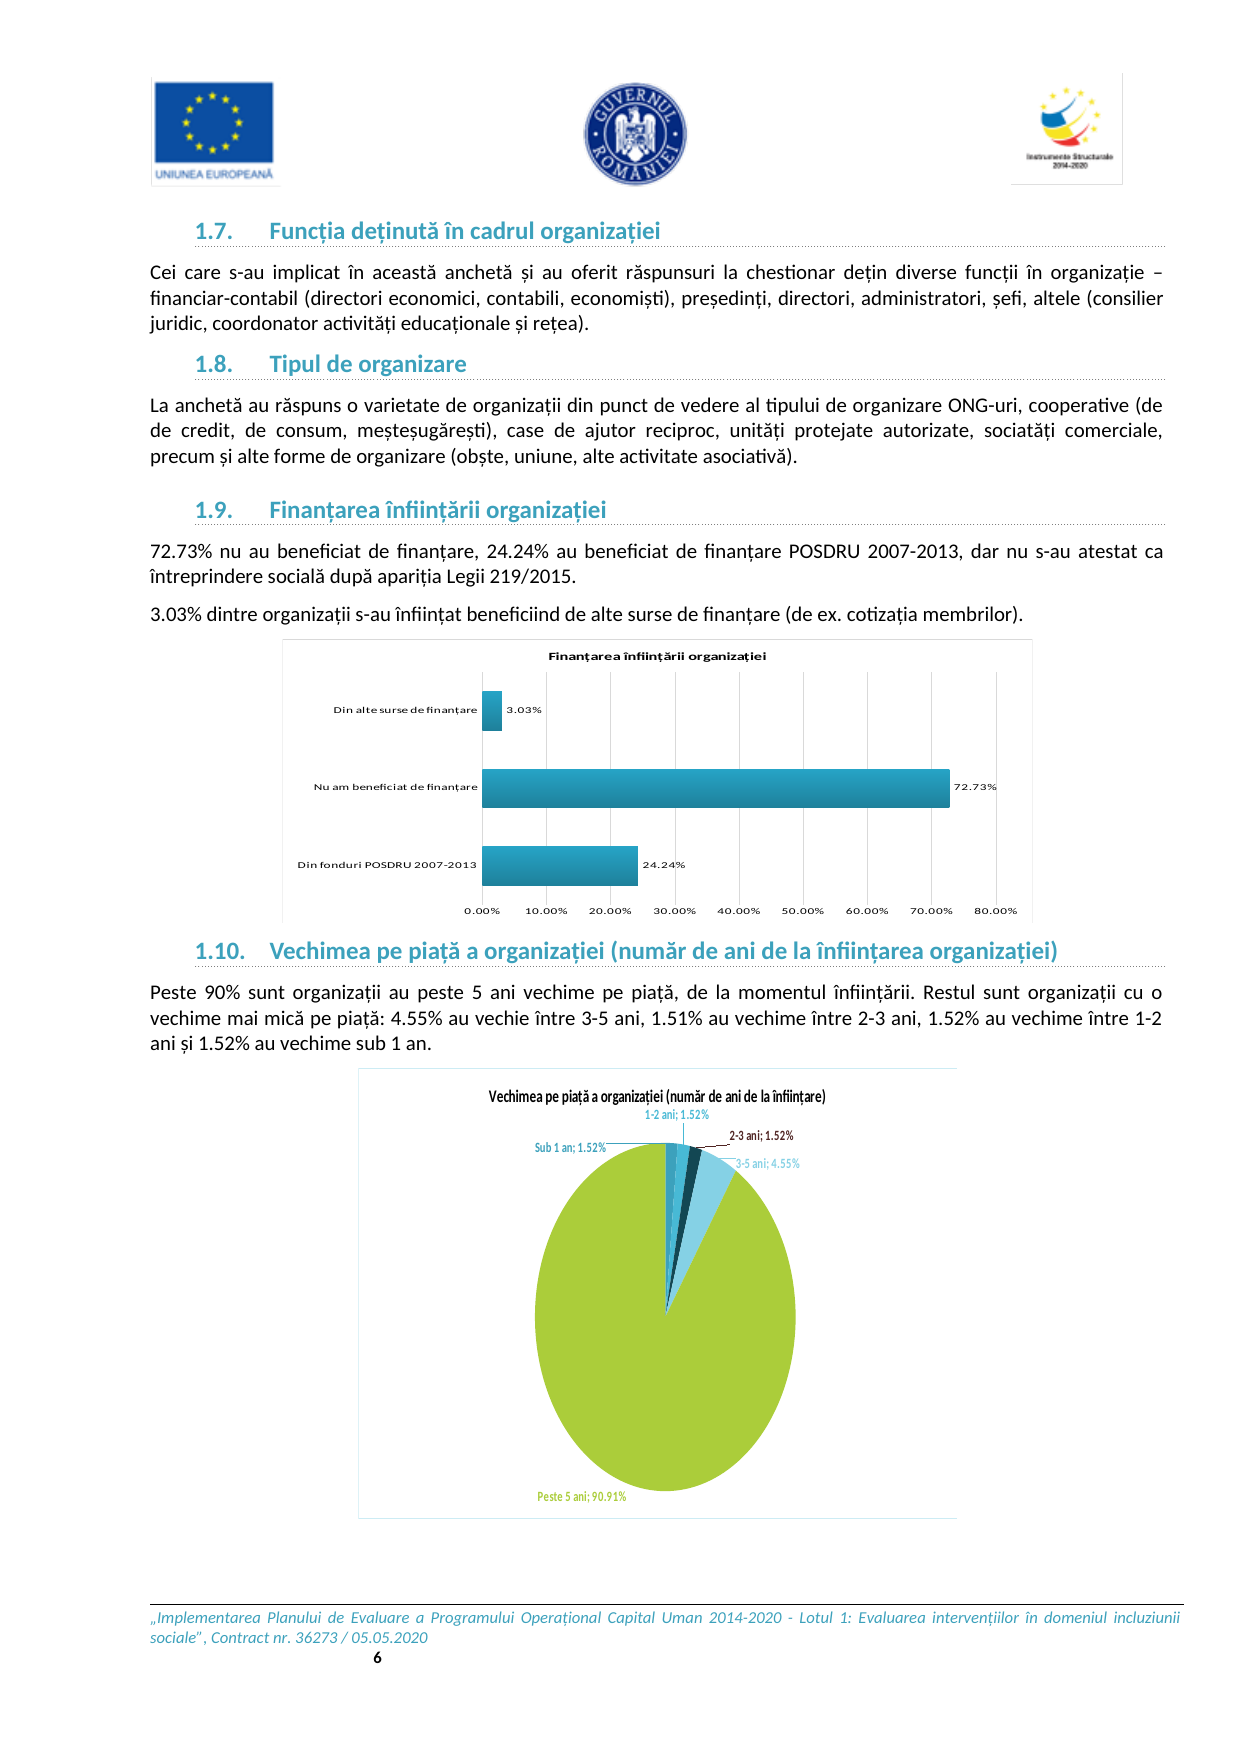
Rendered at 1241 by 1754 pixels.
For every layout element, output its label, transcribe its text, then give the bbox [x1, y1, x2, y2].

subtitle Finanțarea înființării organizației [194, 494, 1165, 525]
text Cei care s-au implicat în această anchetă și au oferit răspunsuri la chestionar dețin diverse funcții în organizație – financiar-contabil (directori economici, contabili, economiști), președinți, directori, administratori, șefi, altele (consilier juridic, coordonator activități educaționale și rețea). [150, 259, 1165, 336]
text 3.03% dintre organizații s-au înființat beneficiind de alte surse de finanțare (de ex. cotizația membrilor). [150, 601, 1165, 627]
subtitle Vechimea pe piață a organizației (număr de ani de la înființarea organizației) [194, 935, 1165, 967]
picture [582, 82, 693, 188]
subtitle Tipul de organizare [194, 348, 1165, 380]
text Peste 90% sunt organizații au peste 5 ani vechime pe piață, de la momentul înființării. Restul sunt organizații cu o vechime mai mică pe piață: 4.55% au vechie între 3-5 ani, 1.51% au vechime între 2-3 ani, 1.52% au vechime între 1-2 ani și 1.52% au vechime sub 1 an. [150, 979, 1165, 1056]
picture [150, 77, 282, 188]
picture [1011, 73, 1125, 188]
text 72.73% nu au beneficiat de finanțare, 24.24% au beneficiat de finanțare POSDRU 2007-2013, dar nu s-au atestat ca întreprindere socială după apariția Legii 219/2015. [150, 538, 1165, 589]
subtitle Funcția deținută în cadrul organizației [194, 215, 1165, 247]
text La anchetă au răspuns o varietate de organizații din punct de vedere al tipului de organizare ONG-uri, cooperative (de de credit, de consum, meșteșugărești), case de ajutor reciproc, unități protejate autorizate, sociatăți comerciale, precum și alte forme de organizare (obște, uniune, alte activitate asociativă). [150, 392, 1165, 468]
